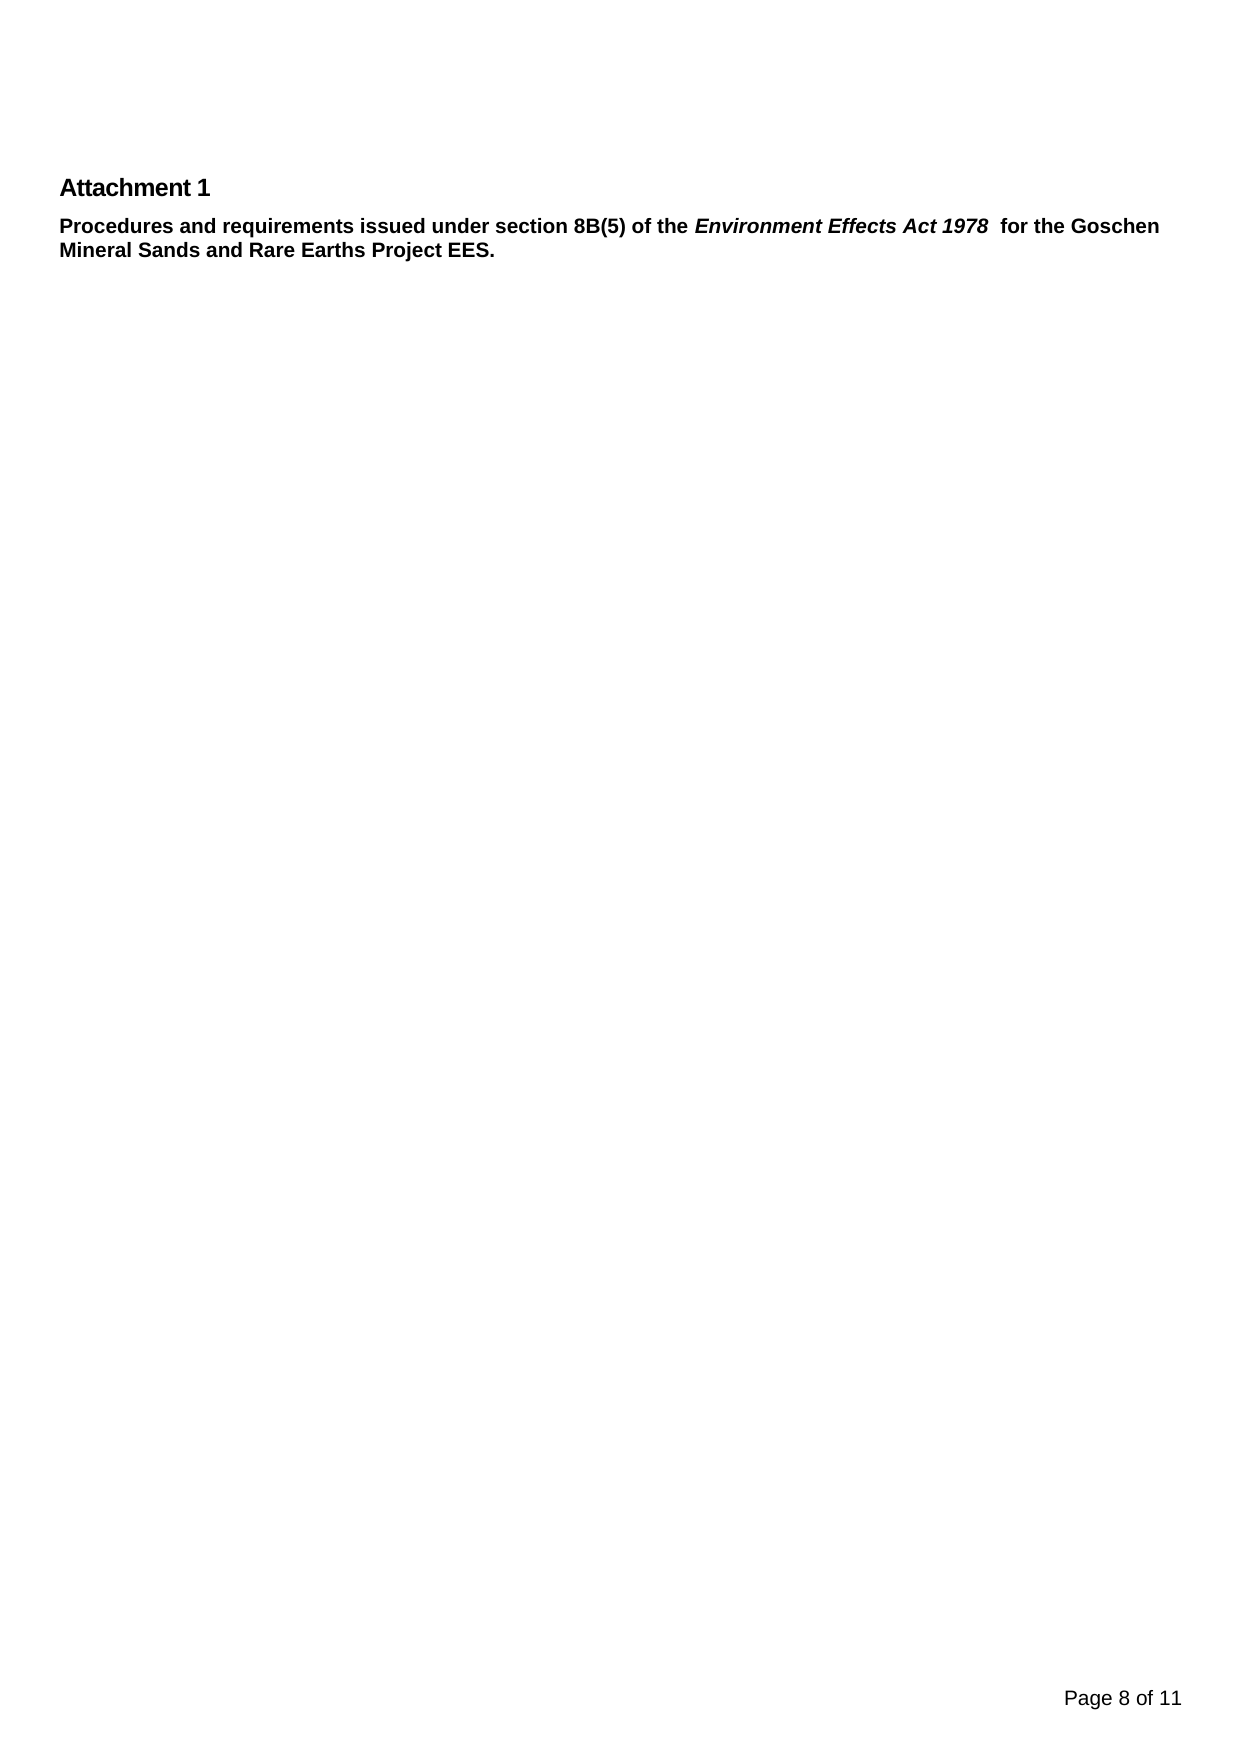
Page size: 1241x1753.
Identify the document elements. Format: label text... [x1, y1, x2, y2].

subtitle Attachment 1 [59, 173, 1182, 202]
text Procedures and requirements issued under section 8B(5) of the Environment Effects Act 1978 for the Goschen Mineral Sands and Rare Earths Project EES. [59, 214, 1182, 262]
